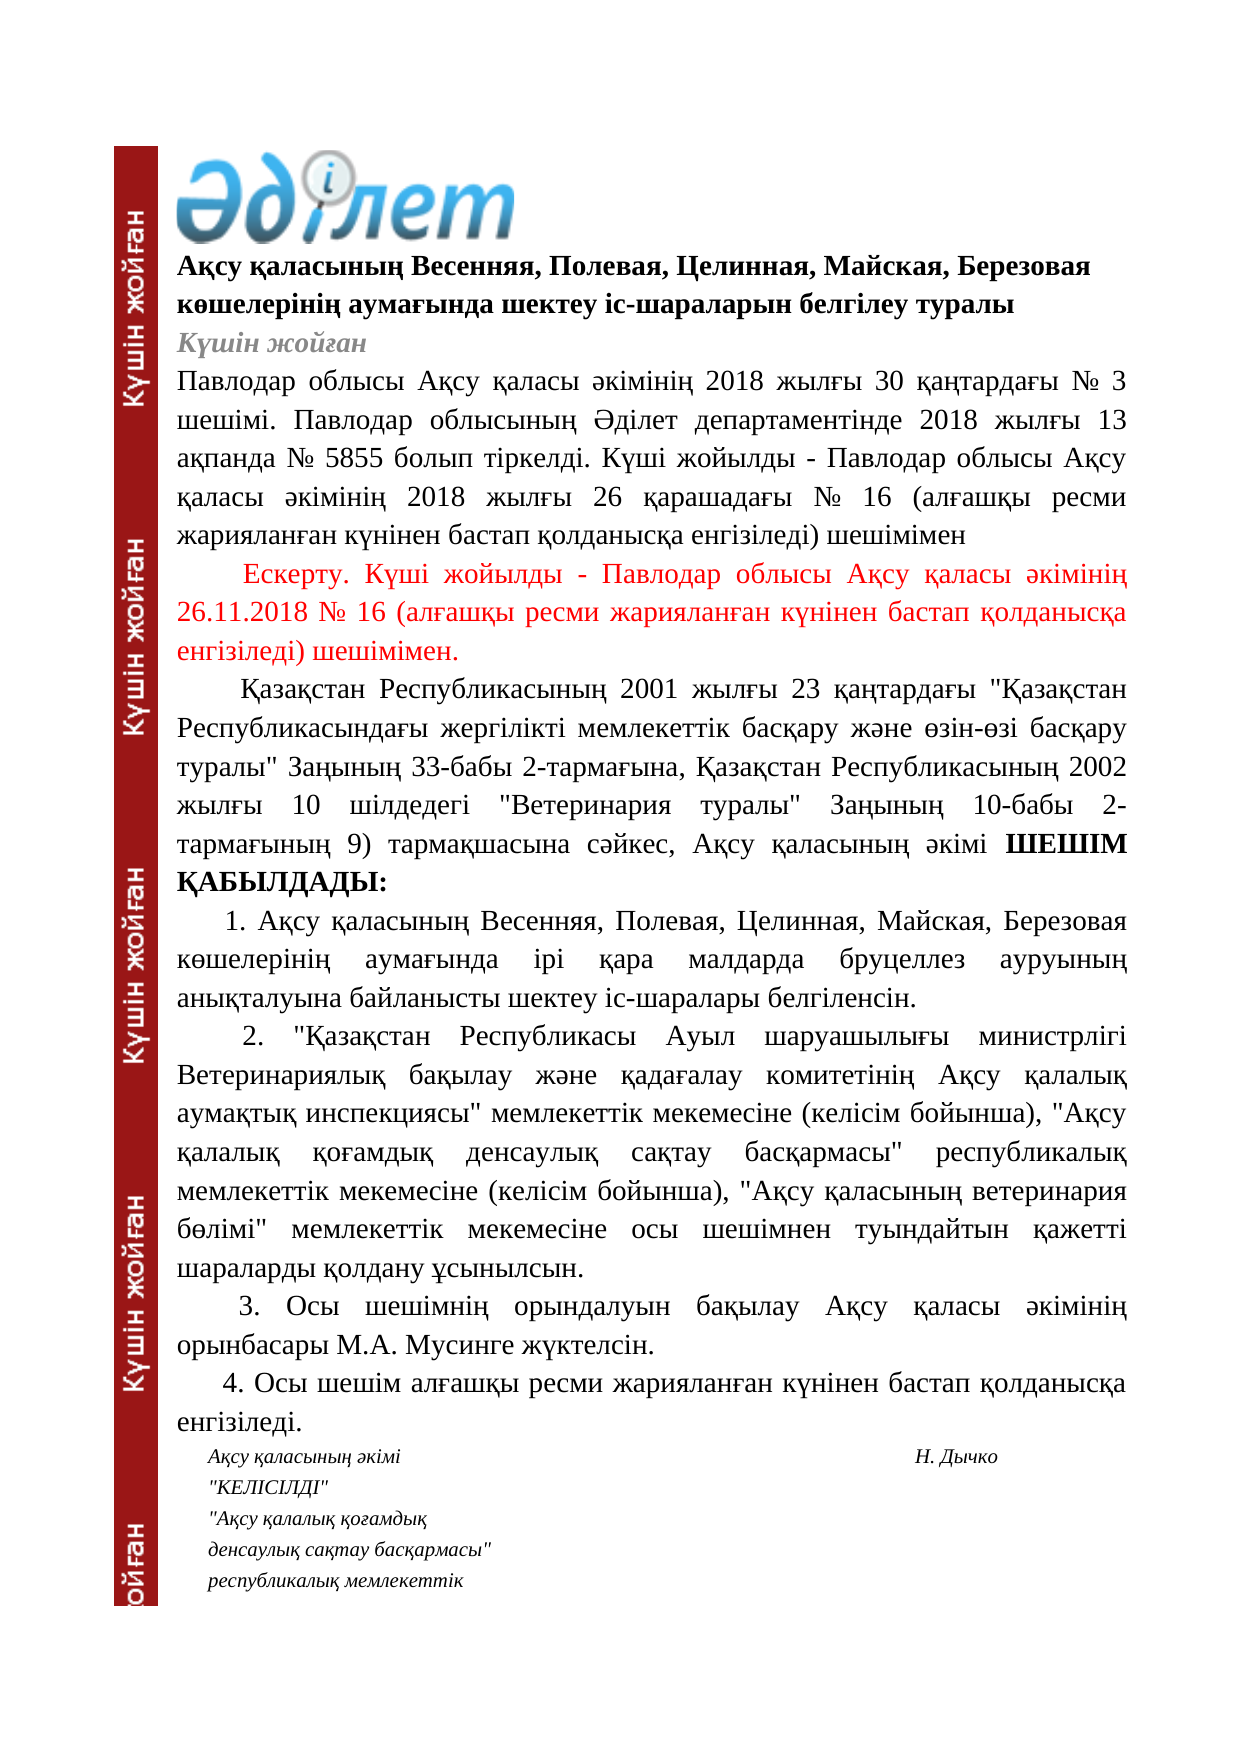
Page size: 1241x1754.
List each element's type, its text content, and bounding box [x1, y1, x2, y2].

text Ескерту. Күші жойылды - Павлодар облысы Ақсу қаласы әкімінің 26.11.2018 № 16 (алғашқы ресми жарияланған күнінен бастап қолданысқа енгізіледі) шешімімен. [112, 556, 1128, 667]
picture [114, 551, 158, 556]
table_cell "КЕЛІСІЛДІ" [101, 1474, 1240, 1504]
picture [176, 150, 515, 244]
text Павлодар облысы Ақсу қаласы әкімінің 2018 жылғы 30 қаңтардағы № 3 шешімі. Павлодар облысының Әділет департаментінде 2018 жылғы 13 ақпанда № 5855 болып тіркелді. Күші жойылды - Павлодар облысы Ақсу қаласы әкімінің 2018 жылғы 26 қарашадағы № 16 (алғашқы ресми жарияланған күнінен бастап қолданысқа енгізіледі) шешімімен [112, 363, 1128, 551]
picture [114, 898, 158, 903]
picture [114, 146, 158, 248]
table_header Н. Дычко [914, 1443, 1240, 1473]
picture [114, 358, 158, 363]
text Қазақстан Республикасының 2001 жылғы 23 қаңтардағы "Қазақстан Республикасындағы жергілікті мемлекеттік басқару және өзін-өзі басқару туралы" Заңының 33-бабы 2-тармағына, Қазақстан Республикасының 2002 жылғы 10 шілдедегі "Ветеринария туралы" Заңының 10-бабы 2-тармағының 9) тармақшасына сәйкес, Ақсу қаласының әкімі ШЕШІМ ҚАБЫЛДАДЫ: [112, 672, 1128, 898]
text 4. Осы шешім алғашқы ресми жарияланған күнінен бастап қолданысқа енгізіледі. [112, 1365, 1128, 1437]
table_cell республикалық мемлекеттік [101, 1567, 1240, 1598]
text Күшін жойған [112, 325, 1128, 358]
picture [114, 1283, 158, 1288]
picture [114, 1013, 158, 1018]
text Ақсу қаласының Весенняя, Полевая, Целинная, Майская, Березовая көшелерінің аумағында шектеу іс-шараларын белгілеу туралы [112, 248, 1128, 320]
picture [114, 1360, 158, 1365]
picture [114, 320, 158, 325]
picture [114, 1598, 158, 1606]
picture [114, 1437, 158, 1443]
text 1. Ақсу қаласының Весенняя, Полевая, Целинная, Майская, Березовая көшелерінің аумағында ірі қара малдарда бруцеллез ауруының анықталуына байланысты шектеу іс-шаралары белгіленсін. [112, 903, 1128, 1013]
text 2. "Қазақстан Республикасы Ауыл шаруашылығы министрлігі Ветеринариялық бақылау және қадағалау комитетінің Ақсу қалалық аумақтық инспекциясы" мемлекеттік мекемесіне (келісім бойынша), "Ақсу қалалық қоғамдық денсаулық сақтау басқармасы" республикалық мемлекеттік мекемесіне (келісім бойынша), "Ақсу қаласының ветеринария бөлімі" мемлекеттік мекемесіне осы шешімнен туындайтын қажетті шараларды қолдану ұсынылсын. [112, 1018, 1128, 1283]
table_cell денсаулық сақтау басқармасы" [101, 1536, 1240, 1567]
table_cell "Ақсу қалалық қоғамдық [101, 1505, 1240, 1536]
picture [114, 667, 158, 672]
text 3. Осы шешімнің орындалуын бақылау Ақсу қаласы әкімінің орынбасары М.А. Мусинге жүктелсін. [112, 1288, 1128, 1360]
table_header Ақсу қаласының әкімі [101, 1443, 913, 1473]
